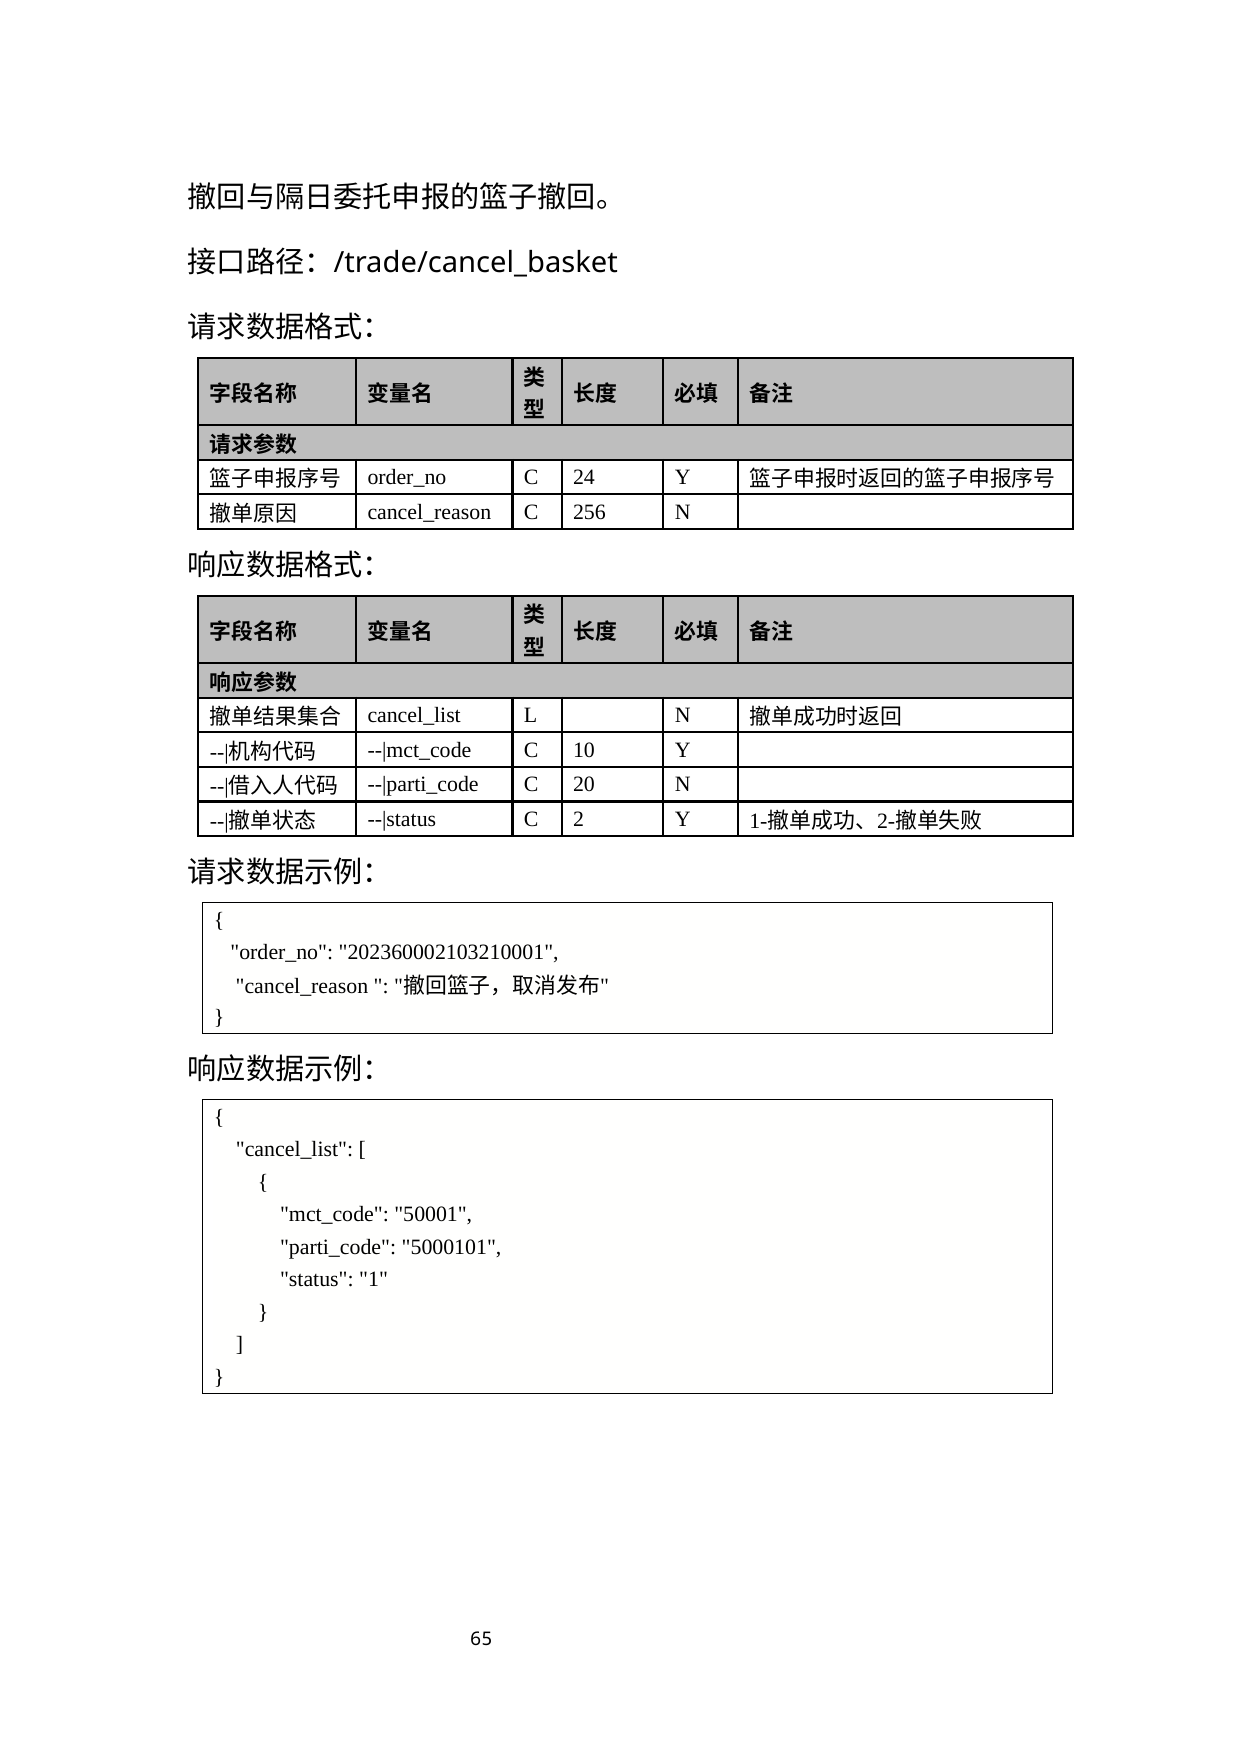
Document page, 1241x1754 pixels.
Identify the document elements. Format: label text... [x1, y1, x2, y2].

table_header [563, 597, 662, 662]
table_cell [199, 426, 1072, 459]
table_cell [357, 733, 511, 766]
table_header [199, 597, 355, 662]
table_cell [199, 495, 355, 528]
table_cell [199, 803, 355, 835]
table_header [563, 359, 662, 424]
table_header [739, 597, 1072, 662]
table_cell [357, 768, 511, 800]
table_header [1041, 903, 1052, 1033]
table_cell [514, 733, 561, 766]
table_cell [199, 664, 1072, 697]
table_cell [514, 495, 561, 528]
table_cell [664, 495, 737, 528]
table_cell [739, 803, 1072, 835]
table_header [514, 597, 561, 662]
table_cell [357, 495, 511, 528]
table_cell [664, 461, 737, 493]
text 请求数据示例： [187, 837, 1053, 902]
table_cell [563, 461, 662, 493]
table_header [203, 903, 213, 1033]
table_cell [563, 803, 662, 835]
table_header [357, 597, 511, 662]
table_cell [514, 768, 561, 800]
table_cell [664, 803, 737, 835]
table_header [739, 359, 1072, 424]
text 响应数据格式： [187, 530, 1053, 595]
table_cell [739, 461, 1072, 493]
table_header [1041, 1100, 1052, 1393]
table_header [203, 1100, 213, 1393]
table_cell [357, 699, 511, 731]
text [187, 162, 1053, 227]
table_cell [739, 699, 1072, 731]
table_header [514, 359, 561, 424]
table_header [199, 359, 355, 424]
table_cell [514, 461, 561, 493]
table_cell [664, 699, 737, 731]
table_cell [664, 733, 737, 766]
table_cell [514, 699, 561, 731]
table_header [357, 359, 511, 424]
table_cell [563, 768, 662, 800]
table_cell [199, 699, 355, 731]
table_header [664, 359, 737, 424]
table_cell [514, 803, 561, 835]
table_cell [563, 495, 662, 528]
text 请求数据格式： [187, 292, 1053, 357]
text 接口路径：/trade/cancel_basket [187, 227, 1053, 292]
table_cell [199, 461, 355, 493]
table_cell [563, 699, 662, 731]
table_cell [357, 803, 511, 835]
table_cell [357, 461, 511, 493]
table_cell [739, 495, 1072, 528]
text 响应数据示例： [187, 1034, 1053, 1099]
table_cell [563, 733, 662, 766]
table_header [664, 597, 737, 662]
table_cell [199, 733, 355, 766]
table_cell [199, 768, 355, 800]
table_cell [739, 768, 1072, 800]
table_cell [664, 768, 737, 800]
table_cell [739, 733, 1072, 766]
